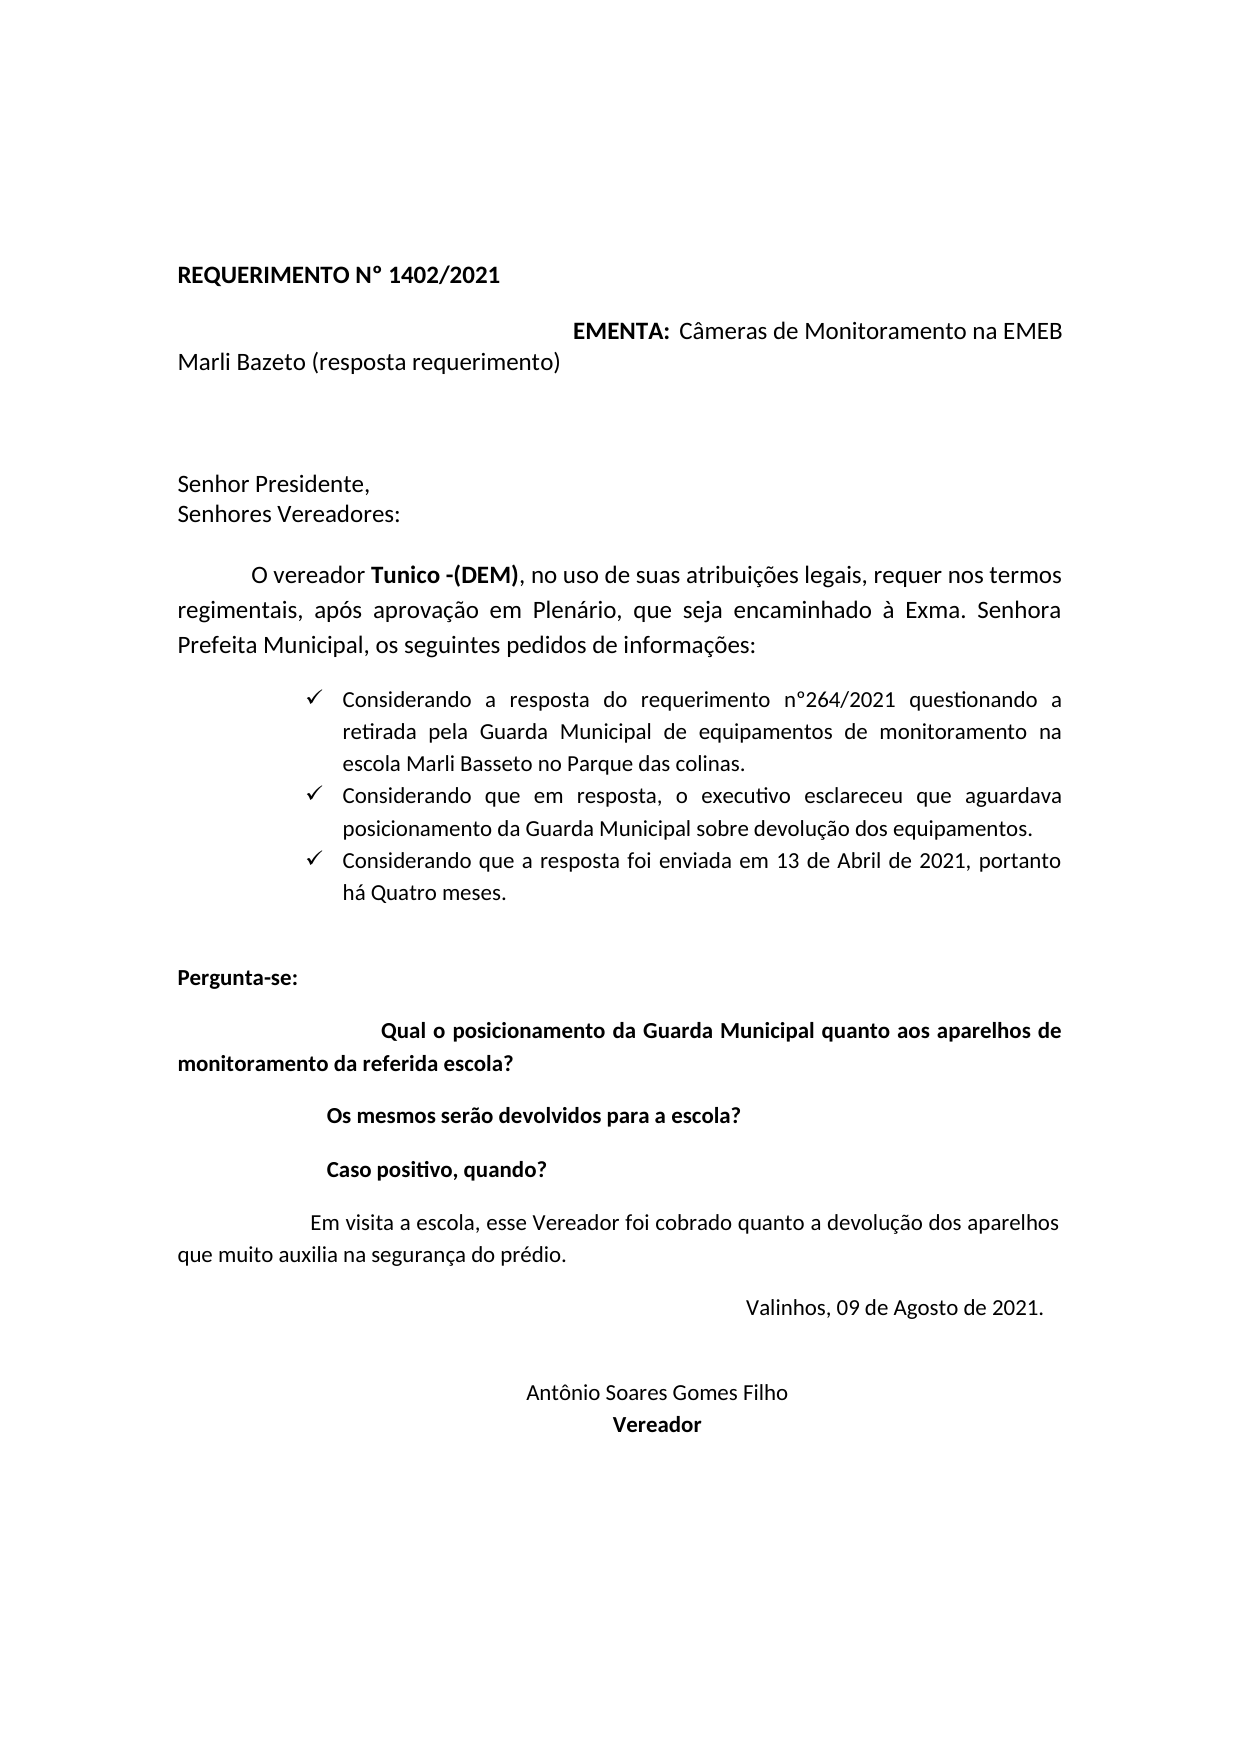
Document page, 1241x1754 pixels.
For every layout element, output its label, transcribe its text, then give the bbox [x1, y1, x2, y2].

text O vereador Tunico -(DEM), no uso de suas atribuições legais, requer nos termos regimentais, após aprovação em Plenário, que seja encaminhado à Exma. Senhora Prefeita Municipal, os seguintes pedidos de informações: [177, 559, 1063, 660]
list Considerando que a resposta foi enviada em 13 de Abril de 2021, portanto há Quatro meses. [305, 846, 1063, 906]
list Considerando a resposta do requerimento nº264/2021 questionando a retirada pela Guarda Municipal de equipamentos de monitoramento na escola Marli Basseto no Parque das colinas. [305, 685, 1063, 777]
text Qual o posicionamento da Guarda Municipal quanto aos aparelhos de monitoramento da referida escola? [177, 1016, 1063, 1077]
text Senhores Vereadores: [177, 498, 1063, 529]
text Valinhos, 09 de Agosto de 2021. [177, 1293, 1063, 1321]
text Caso positivo, quando? [177, 1155, 1063, 1183]
text Antônio Soares Gomes Filho [177, 1378, 1063, 1406]
text Pergunta-se: [177, 963, 1063, 991]
text Os mesmos serão devolvidos para a escola? [177, 1102, 1063, 1130]
text Em visita a escola, esse Vereador foi cobrado quanto a devolução dos aparelhos que muito auxilia na segurança do prédio. [177, 1208, 1063, 1268]
text Senhor Presidente, [177, 468, 1063, 498]
list Considerando que em resposta, o executivo esclareceu que aguardava posicionamento da Guarda Municipal sobre devolução dos equipamentos. [305, 782, 1063, 842]
text EMENTA: Câmeras de Monitoramento na EMEB Marli Bazeto (resposta requerimento) [177, 315, 1063, 376]
text REQUERIMENTO Nº 1402/2021 [177, 259, 1063, 290]
text Vereador [177, 1410, 1063, 1438]
